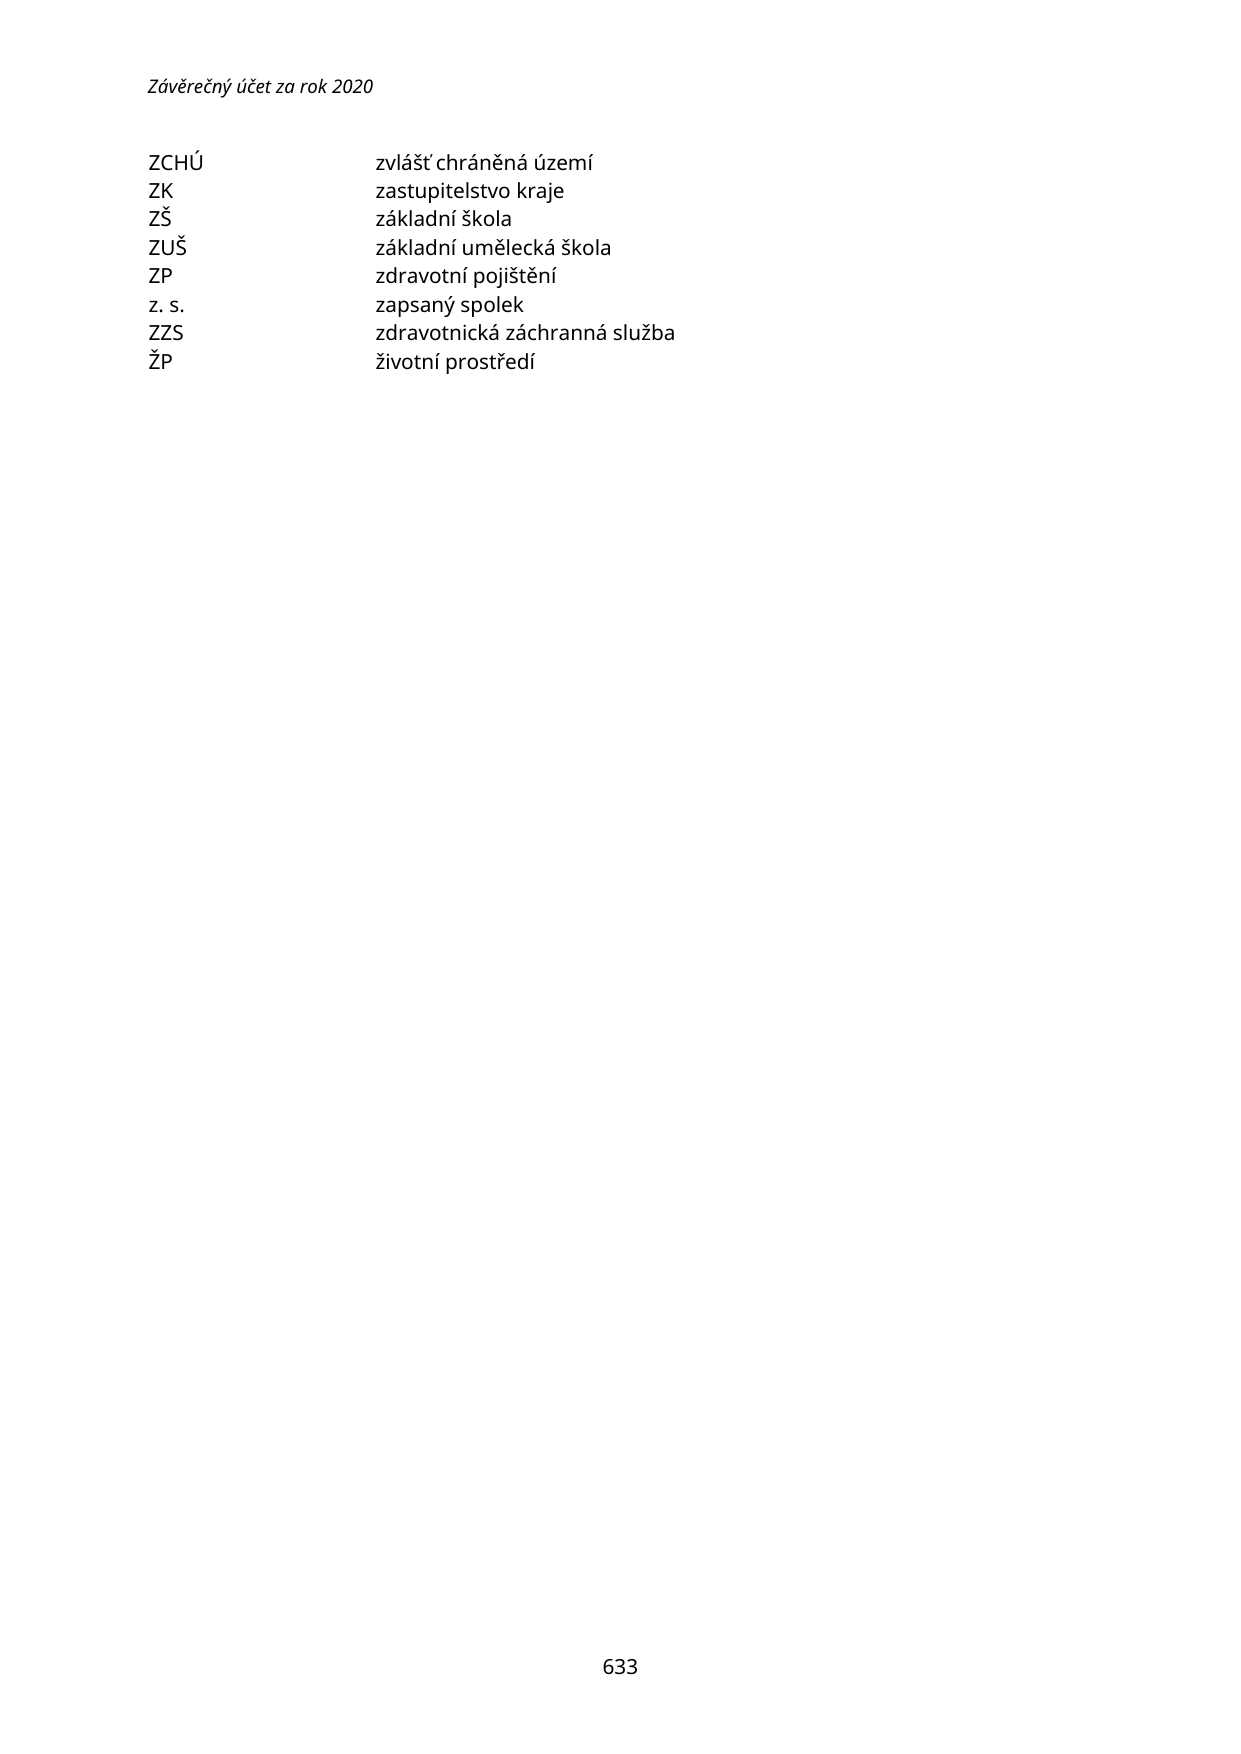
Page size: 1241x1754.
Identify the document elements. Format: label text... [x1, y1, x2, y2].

table_cell zvlášť chráněná území [368, 148, 1099, 176]
table_cell z. s. [141, 290, 368, 318]
table_cell zdravotní pojištění [368, 261, 1099, 290]
table_cell ZCHÚ [141, 148, 368, 176]
table_cell zdravotnická záchranná služba [368, 318, 1099, 347]
table_cell ZŠ [141, 205, 368, 233]
table_cell ZZS [141, 318, 368, 347]
table_cell životní prostředí [368, 347, 1099, 375]
table_cell základní umělecká škola [368, 233, 1099, 261]
table_cell zapsaný spolek [368, 290, 1099, 318]
table_cell základní škola [368, 205, 1099, 233]
table_cell ŽP [141, 347, 368, 375]
table_cell ZP [141, 261, 368, 290]
table_cell zastupitelstvo kraje [368, 176, 1099, 204]
table_cell ZUŠ [141, 233, 368, 261]
table_cell ZK [141, 176, 368, 204]
